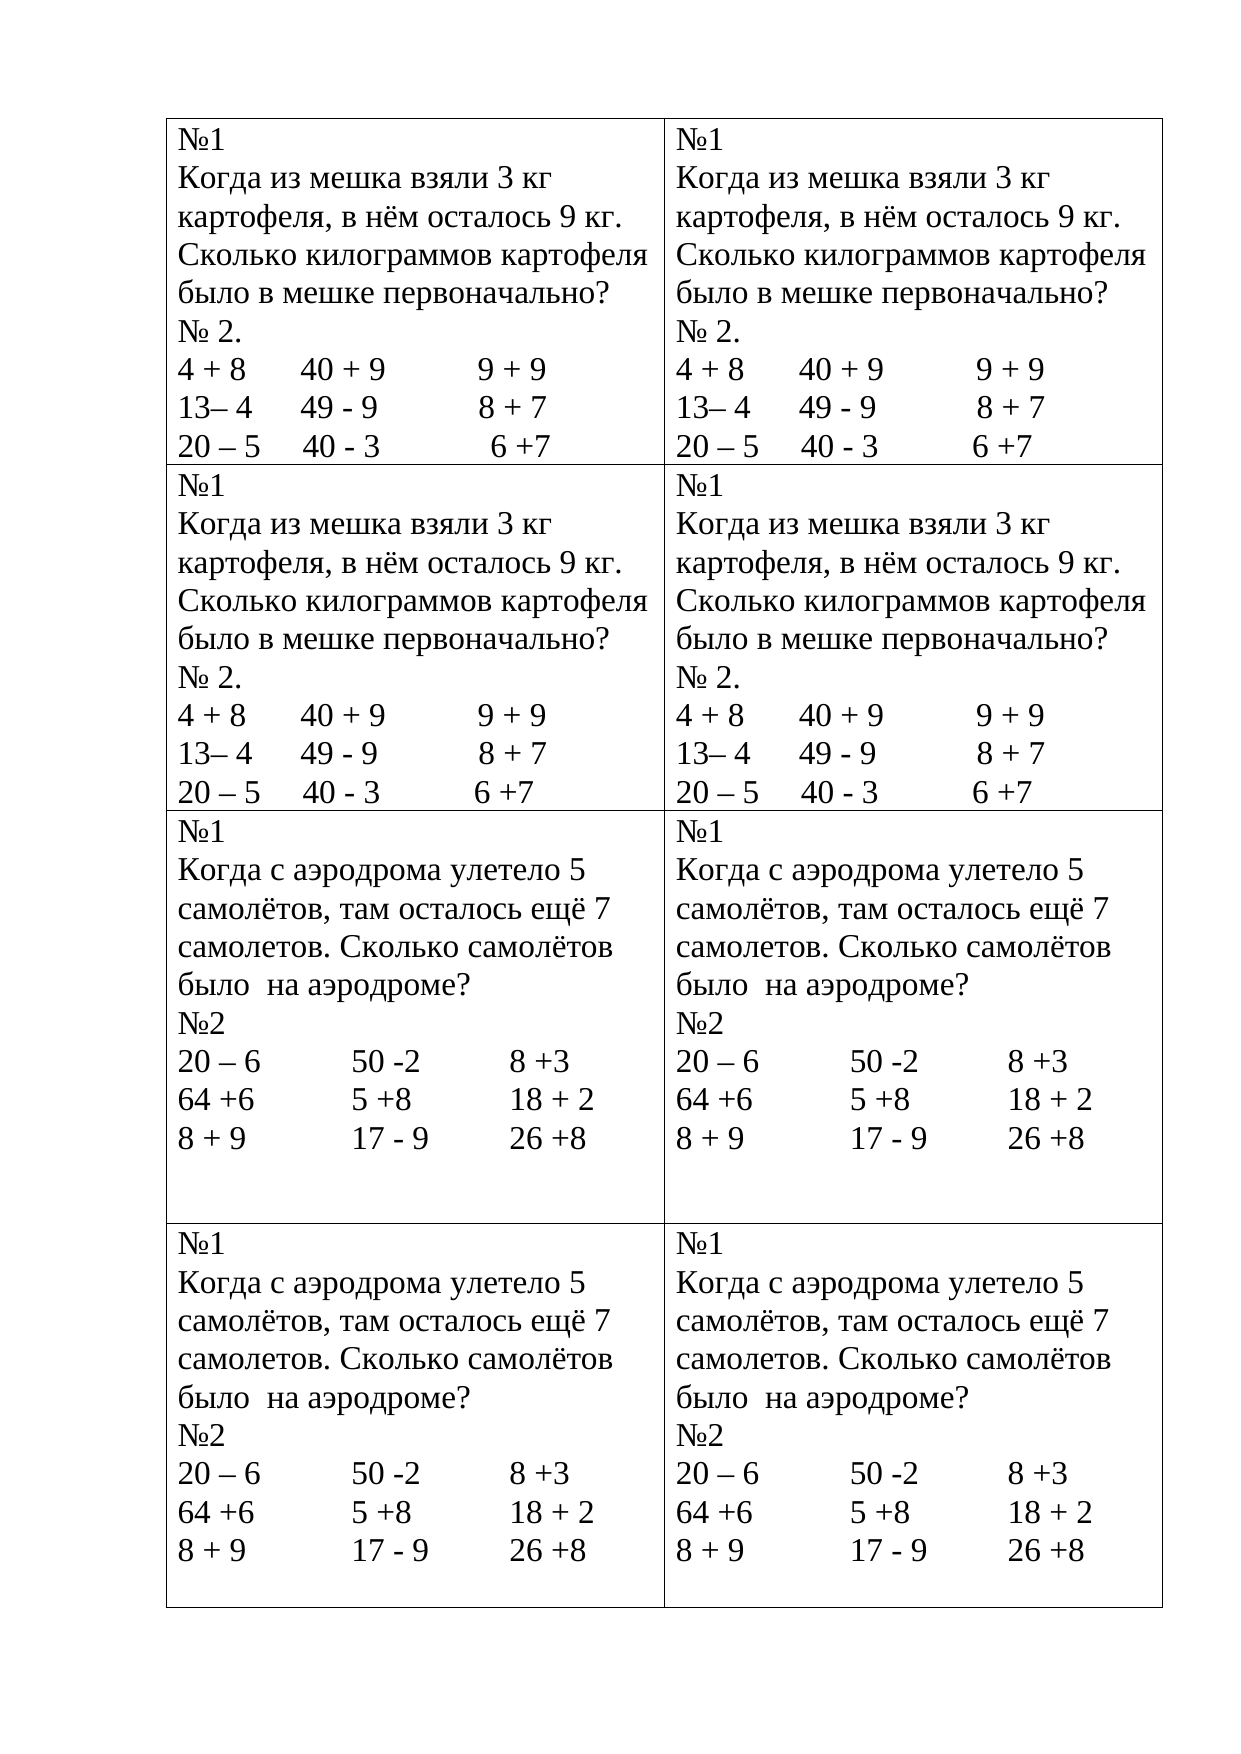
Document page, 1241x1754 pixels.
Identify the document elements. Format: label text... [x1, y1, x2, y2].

table_cell №1 Когда из мешка взяли 3 кг картофеля, в нём осталось 9 кг. Сколько килограммов картофеля было в мешке первоначально? № 2. 4 + 8 40 + 9 9 + 9 13– 4 49 - 9 8 + 7 20 – 5 40 - 3 6 +7 [167, 465, 664, 810]
table_header №1 Когда из мешка взяли 3 кг картофеля, в нём осталось 9 кг. Сколько килограммов картофеля было в мешке первоначально? № 2. 4 + 8 40 + 9 9 + 9 13– 4 49 - 9 8 + 7 20 – 5 40 - 3 6 +7 [665, 119, 1162, 464]
table_cell №1 Когда из мешка взяли 3 кг картофеля, в нём осталось 9 кг. Сколько килограммов картофеля было в мешке первоначально? № 2. 4 + 8 40 + 9 9 + 9 13– 4 49 - 9 8 + 7 20 – 5 40 - 3 6 +7 [665, 465, 1162, 810]
table_cell №1 Когда с аэродрома улетело 5 самолётов, там осталось ещё 7 самолетов. Сколько самолётов было на аэродроме? №2 20 – 6 50 -2 8 +3 64 +6 5 +8 18 + 2 8 + 9 17 - 9 26 +8 [665, 1224, 1162, 1607]
table_header №1 Когда из мешка взяли 3 кг картофеля, в нём осталось 9 кг. Сколько килограммов картофеля было в мешке первоначально? № 2. 4 + 8 40 + 9 9 + 9 13– 4 49 - 9 8 + 7 20 – 5 40 - 3 6 +7 [167, 119, 664, 464]
table_cell №1 Когда с аэродрома улетело 5 самолётов, там осталось ещё 7 самолетов. Сколько самолётов было на аэродроме? №2 20 – 6 50 -2 8 +3 64 +6 5 +8 18 + 2 8 + 9 17 - 9 26 +8 [665, 811, 1162, 1223]
table_cell №1 Когда с аэродрома улетело 5 самолётов, там осталось ещё 7 самолетов. Сколько самолётов было на аэродроме? №2 20 – 6 50 -2 8 +3 64 +6 5 +8 18 + 2 8 + 9 17 - 9 26 +8 [167, 811, 664, 1223]
table_cell №1 Когда с аэродрома улетело 5 самолётов, там осталось ещё 7 самолетов. Сколько самолётов было на аэродроме? №2 20 – 6 50 -2 8 +3 64 +6 5 +8 18 + 2 8 + 9 17 - 9 26 +8 [167, 1224, 664, 1607]
